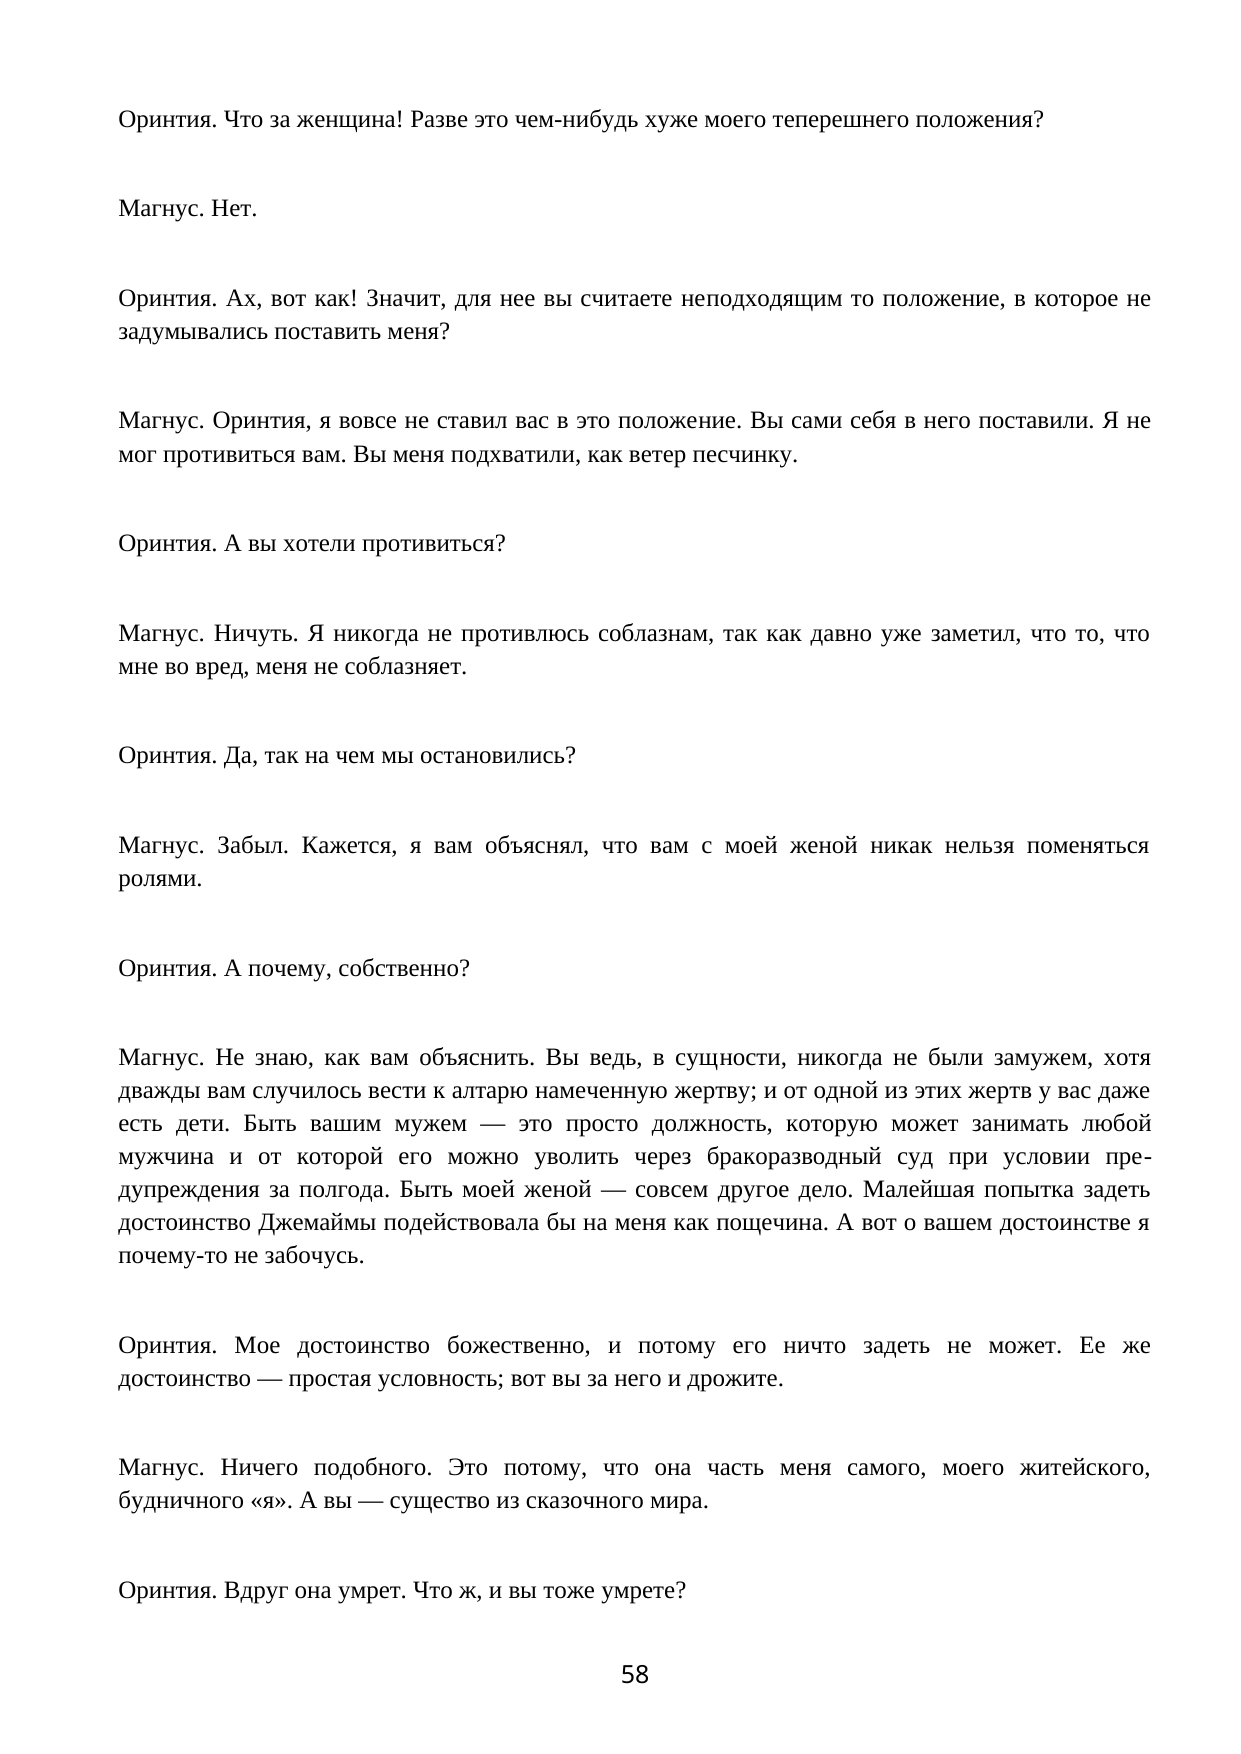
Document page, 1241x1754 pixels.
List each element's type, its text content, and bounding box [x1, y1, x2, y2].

text Оринтия. А вы хотели противиться? [118, 528, 1152, 557]
text Магнус. Забыл. Кажется, я вам объяснял, что вам с моей женой никак нельзя поменяться ролями. [118, 830, 1152, 892]
text Оринтия. Ах, вот как! Значит, для нее вы считаете неподходящим то положение, в которое не задумывались поставить меня? [118, 283, 1152, 345]
text Оринтия. Мое достоинство божественно, и потому его ничто задеть не может. Ее же достоинство — простая условность; вот вы за него и дрожите. [118, 1330, 1152, 1392]
text Магнус. Ничуть. Я никогда не противлюсь соблазнам, так как давно уже заметил, что то, что мне во вред, меня не соблазняет. [118, 618, 1152, 679]
text Магнус. Оринтия, я вовсе не ставил вас в это положение. Вы сами себя в него поставили. Я не мог противиться вам. Вы меня подхватили, как ветер песчинку. [118, 406, 1152, 467]
text Оринтия. Да, так на чем мы остановились? [118, 740, 1152, 769]
text Оринтия. А почему, собственно? [118, 953, 1152, 981]
text Магнус. Нет. [118, 193, 1152, 222]
text Магнус. Не знаю, как вам объяснить. Вы ведь, в сущности, никогда не были замужем, хотя дважды вам случилось вести к алтарю намеченную жертву; и от одной из этих жертв у вас даже есть дети. Быть вашим мужем — это просто должность, которую может занимать любой мужчина и от которой его можно уволить через бракоразводный суд при условии предупреждения за полгода. Быть моей женой — совсем другое дело. Малейшая попытка задеть достоинство Джемаймы подействовала бы на меня как пощечина. А вот о вашем достоинстве я почему-то не забочусь. [118, 1042, 1152, 1269]
text Оринтия. Что за женщина! Разве это чем-нибудь хуже моего теперешнего положения? [118, 104, 1152, 133]
text Оринтия. Вдруг она умрет. Что ж, и вы тоже умрете? [118, 1575, 1152, 1604]
text Магнус. Ничего подобного. Это потому, что она часть меня самого, моего житейского, будничного «я». А вы — существо из сказочного мира. [118, 1452, 1152, 1514]
